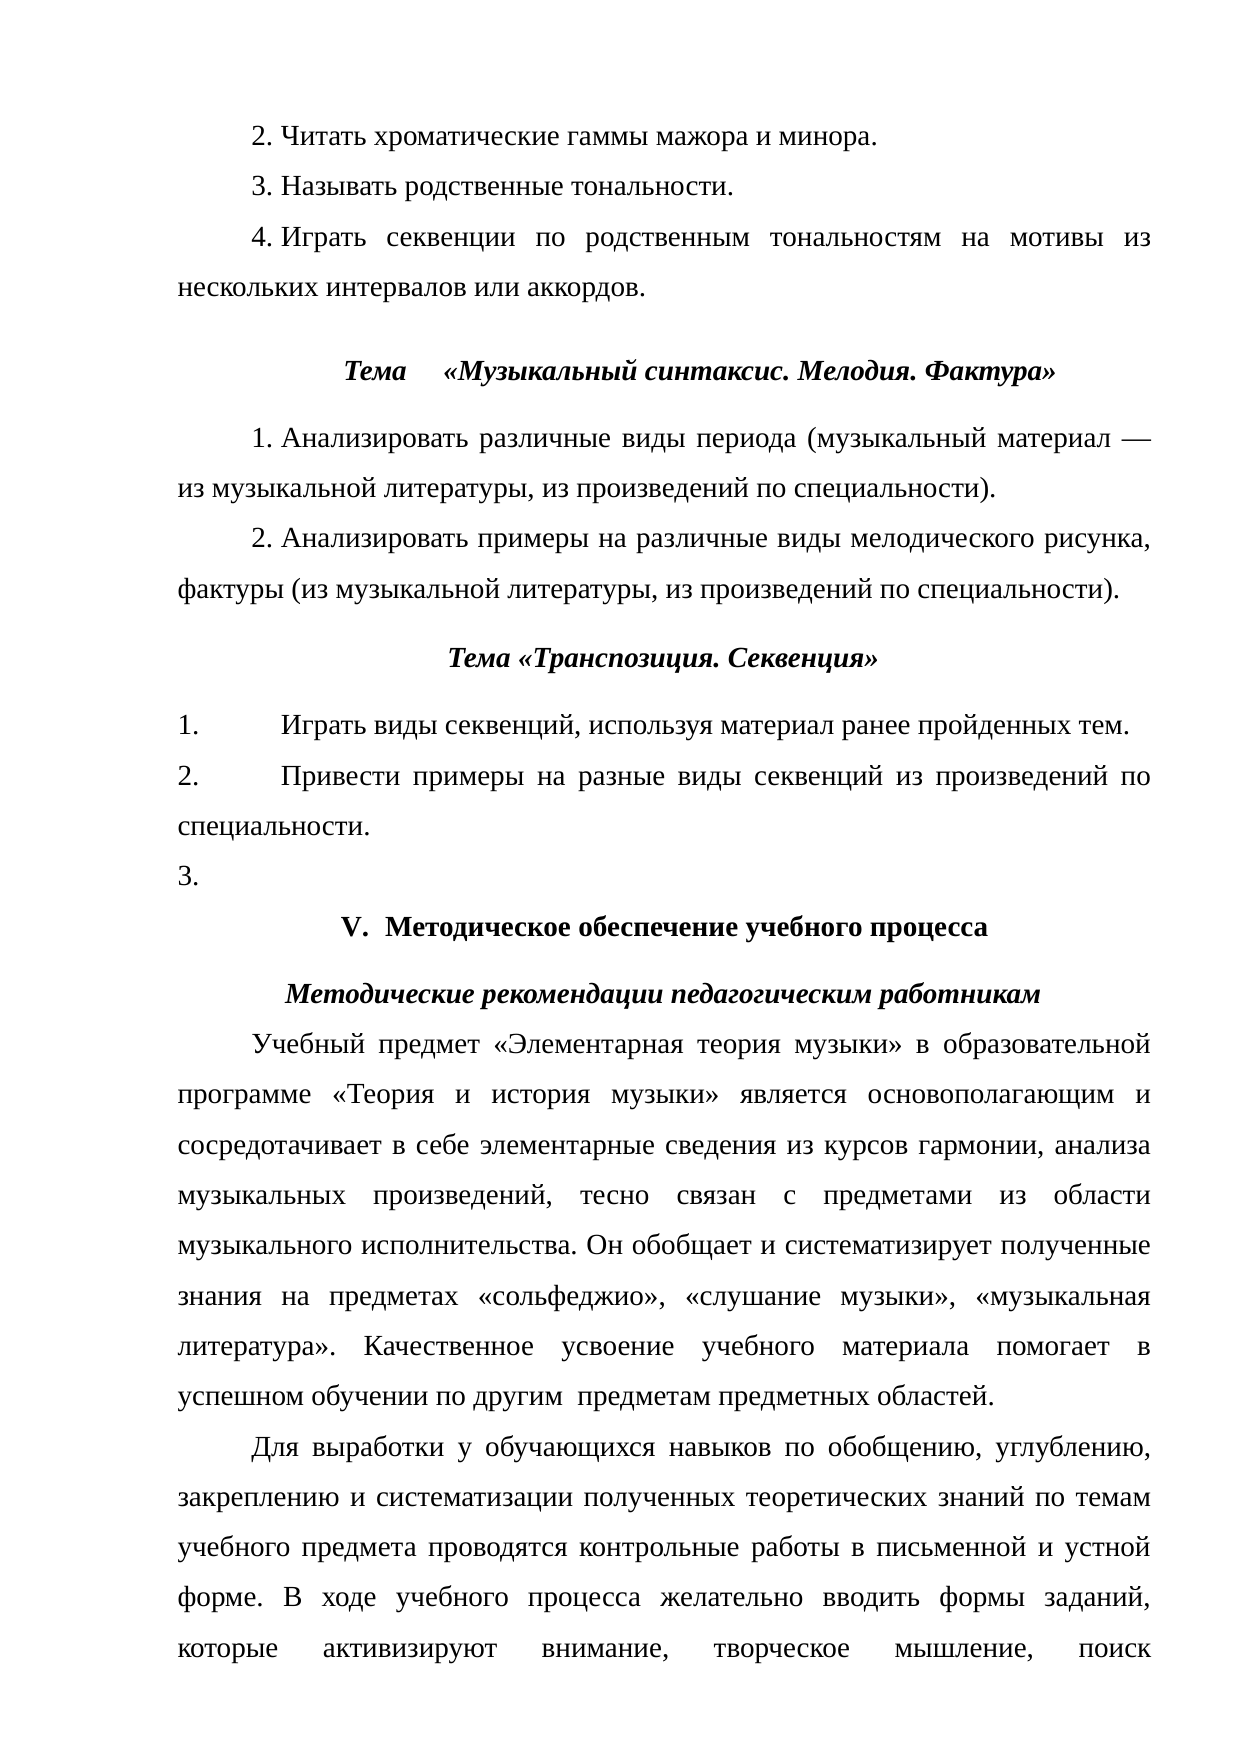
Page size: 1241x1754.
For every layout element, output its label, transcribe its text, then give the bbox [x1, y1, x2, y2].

text Тема «Музыкальный синтаксис. Мелодия. Фактура» [177, 353, 1152, 386]
list Играть виды секвенций, используя материал ранее пройденных тем. [177, 707, 1152, 741]
list Анализировать примеры на различные виды мелодического рисунка, фактуры (из музыкальной литературы, из произведений по специальности). [177, 521, 1152, 604]
text Тема «Транспозиция. Секвенция» [177, 640, 1152, 674]
list Читать хроматические гаммы мажора и минора. [177, 118, 1152, 152]
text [177, 1429, 1152, 1663]
text Учебный предмет «Элементарная теория музыки» в образовательной программе «Теория и история музыки» является основополагающим и сосредотачивает в себе элементарные сведения из курсов гармонии, анализа музыкальных произведений, тесно связан с предметами из области музыкального исполнительства. Он обобщает и систематизирует полученные знания на предметах «сольфеджио», «слушание музыки», «музыкальная литература». Качественное усвоение учебного материала помогает в успешном обучении по другим предметам предметных областей. [177, 1026, 1152, 1412]
list Называть родственные тональности. [177, 168, 1152, 202]
list Привести примеры на разные виды секвенций из произведений по специальности. [177, 758, 1152, 842]
text V. Методическое обеспечение учебного процесса [177, 909, 1152, 942]
list Анализировать различные виды периода (музыкальный материал — из музыкальной литературы, из произведений по специальности). [177, 420, 1152, 504]
text Методические рекомендации педагогическим работникам [177, 976, 1152, 1009]
list Играть секвенции по родственным тональностям на мотивы из нескольких интервалов или аккордов. [177, 219, 1152, 303]
